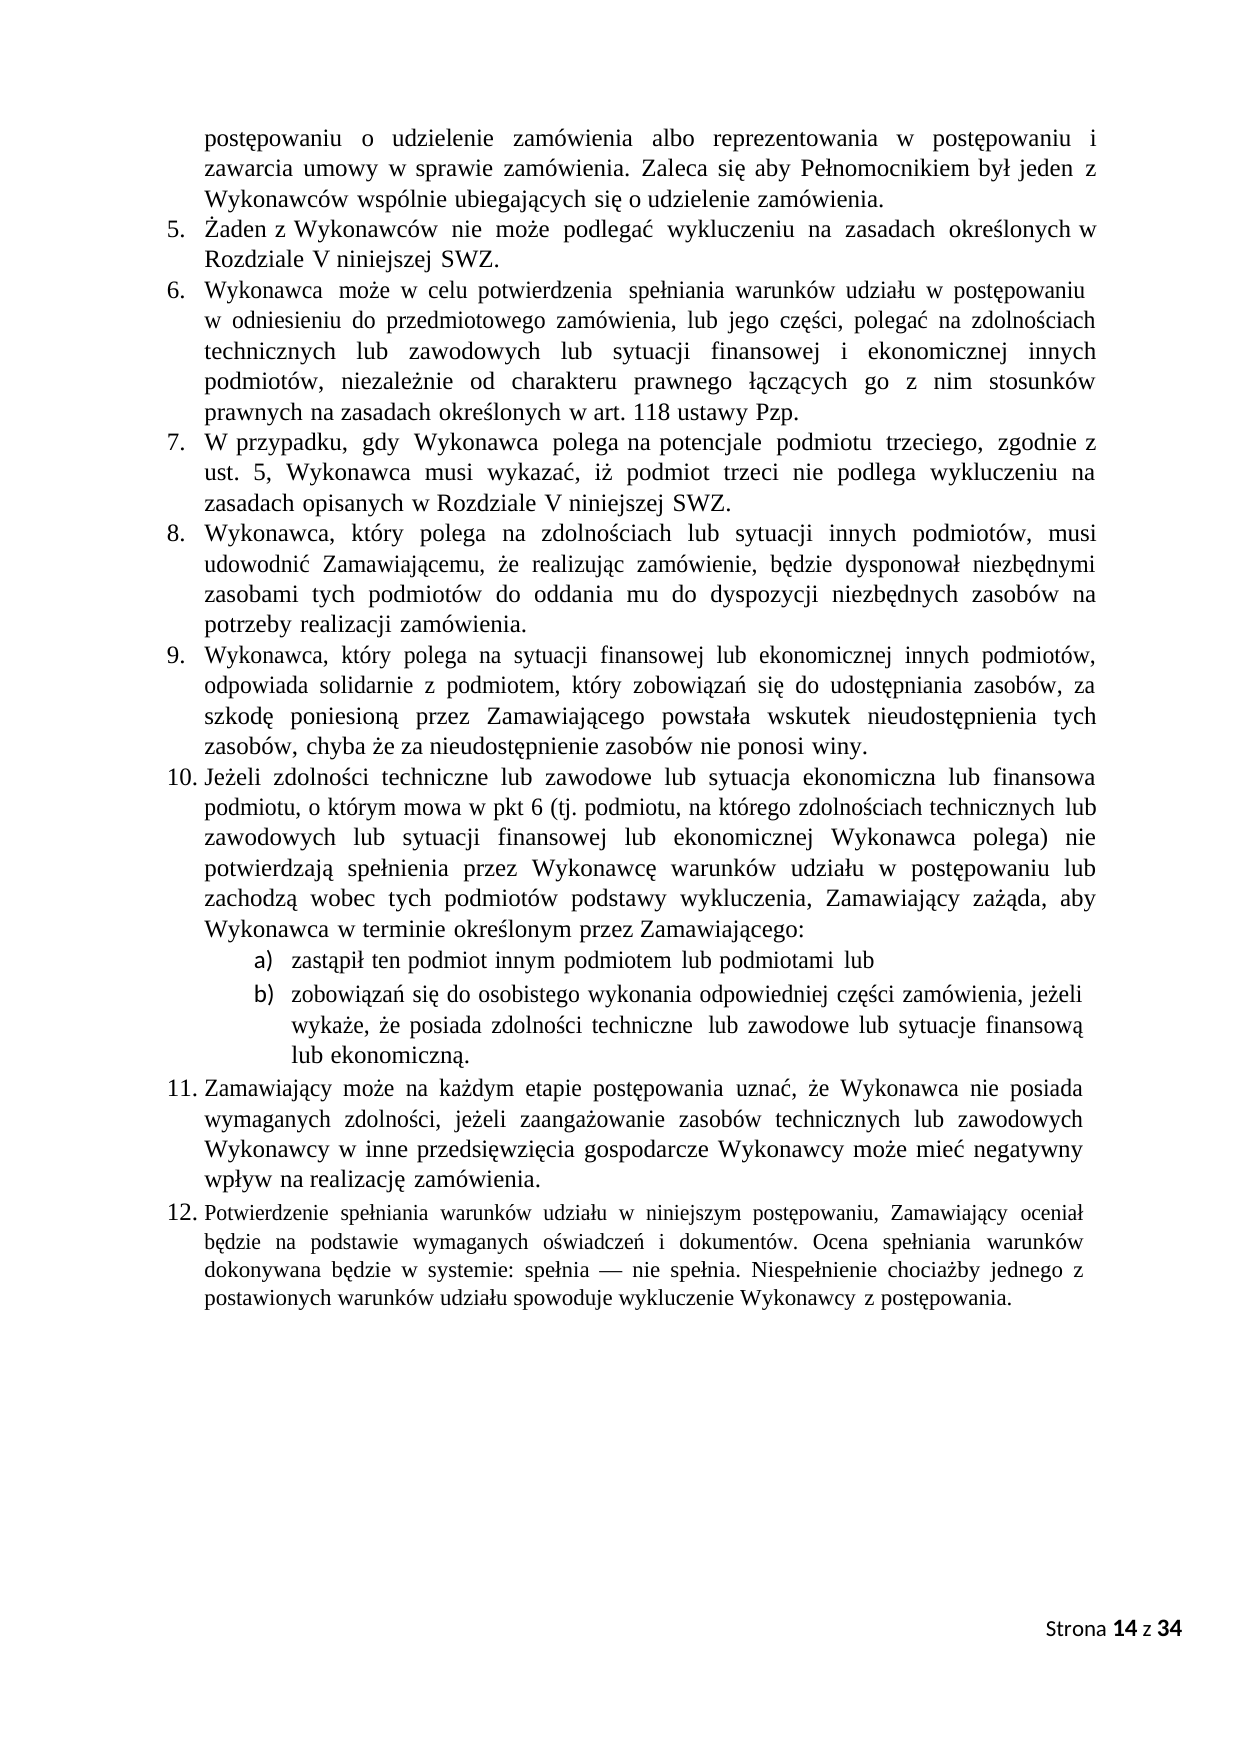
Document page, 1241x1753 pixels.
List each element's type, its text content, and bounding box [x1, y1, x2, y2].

list Potwierdzenie spełniania warunków udziału w niniejszym postępowaniu, Zamawiający oceniał będzie na podstawie wymaganych oświadczeń i dokumentów. Ocena spełniania warunków dokonywana będzie w systemie: spełnia — nie spełnia. Niespełnienie chociażby jednego z postawionych warunków udziału spowoduje wykluczenie Wykonawcy z postępowania. [167, 1197, 1083, 1310]
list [167, 123, 1097, 212]
list Jeżeli zdolności techniczne lub zawodowe lub sytuacja ekonomiczna lub finansowa podmiotu, o którym mowa w pkt 6 (tj. podmiotu, na którego zdolnościach technicznych lub zawodowych lub sytuacji finansowej lub ekonomicznej Wykonawca polega) nie potwierdzają spełnienia przez Wykonawcę warunków udziału w postępowaniu lub zachodzą wobec tych podmiotów podstawy wykluczenia, Zamawiający zażąda, aby Wykonawca w terminie określonym przez Zamawiającego: [167, 762, 1097, 942]
list Wykonawca, który polega na zdolnościach lub sytuacji innych podmiotów, musi udowodnić Zamawiającemu, że realizując zamówienie, będzie dysponował niezbędnymi zasobami tych podmiotów do oddania mu do dyspozycji niezbędnych zasobów na potrzeby realizacji zamówienia. [167, 518, 1097, 638]
list Żaden z Wykonawców nie może podlegać wykluczeniu na zasadach określonych w Rozdziale V niniejszej SWZ. [167, 214, 1097, 273]
list Wykonawca, który polega na sytuacji finansowej lub ekonomicznej innych podmiotów, odpowiada solidarnie z podmiotem, który zobowiązań się do udostępniania zasobów, za szkodę poniesioną przez Zamawiającego powstała wskutek nieudostępnienia tych zasobów, chyba że za nieudostępnienie zasobów nie ponosi winy. [167, 640, 1097, 760]
list zastąpił ten podmiot innym podmiotem lub podmiotami lub [254, 945, 1182, 975]
list W przypadku, gdy Wykonawca polega na potencjale podmiotu trzeciego, zgodnie z ust. 5, Wykonawca musi wykazać, iż podmiot trzeci nie podlega wykluczeniu na zasadach opisanych w Rozdziale V niniejszej SWZ. [167, 427, 1097, 517]
list Wykonawca może w celu potwierdzenia spełniania warunków udziału w postępowaniu w odniesieniu do przedmiotowego zamówienia, lub jego części, polegać na zdolnościach technicznych lub zawodowych lub sytuacji finansowej i ekonomicznej innych podmiotów, niezależnie od charakteru prawnego łączących go z nim stosunków prawnych na zasadach określonych w art. 118 ustawy Pzp. [167, 275, 1097, 425]
list zobowiązań się do osobistego wykonania odpowiedniej części zamówienia, jeżeli wykaże, że posiada zdolności techniczne lub zawodowe lub sytuacje finansową lub ekonomiczną. [254, 978, 1083, 1069]
list Zamawiający może na każdym etapie postępowania uznać, że Wykonawca nie posiada wymaganych zdolności, jeżeli zaangażowanie zasobów technicznych lub zawodowych Wykonawcy w inne przedsięwzięcia gospodarcze Wykonawcy może mieć negatywny wpływ na realizację zamówienia. [167, 1073, 1083, 1193]
